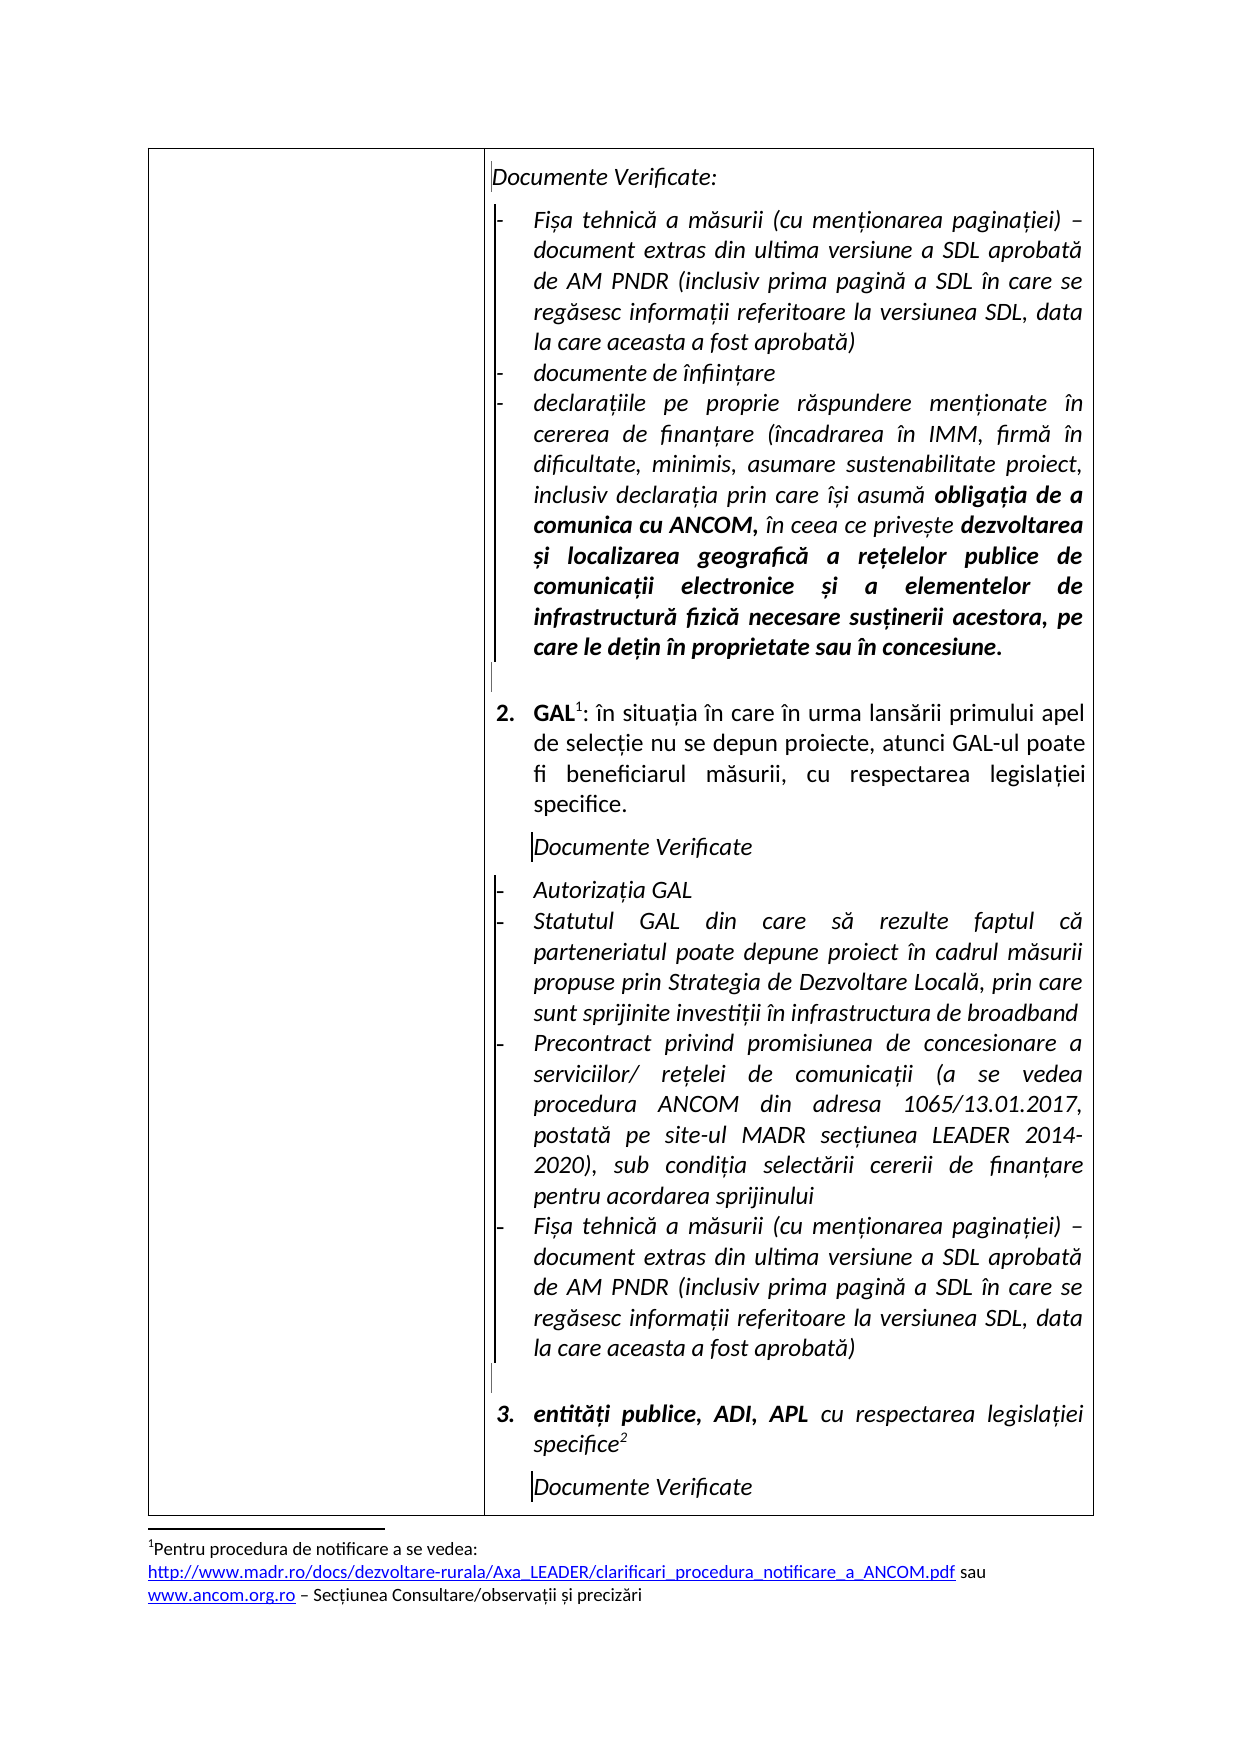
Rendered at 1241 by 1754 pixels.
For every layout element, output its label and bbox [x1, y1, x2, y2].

table_cell [149, 149, 484, 1514]
table_cell [485, 149, 1093, 1514]
